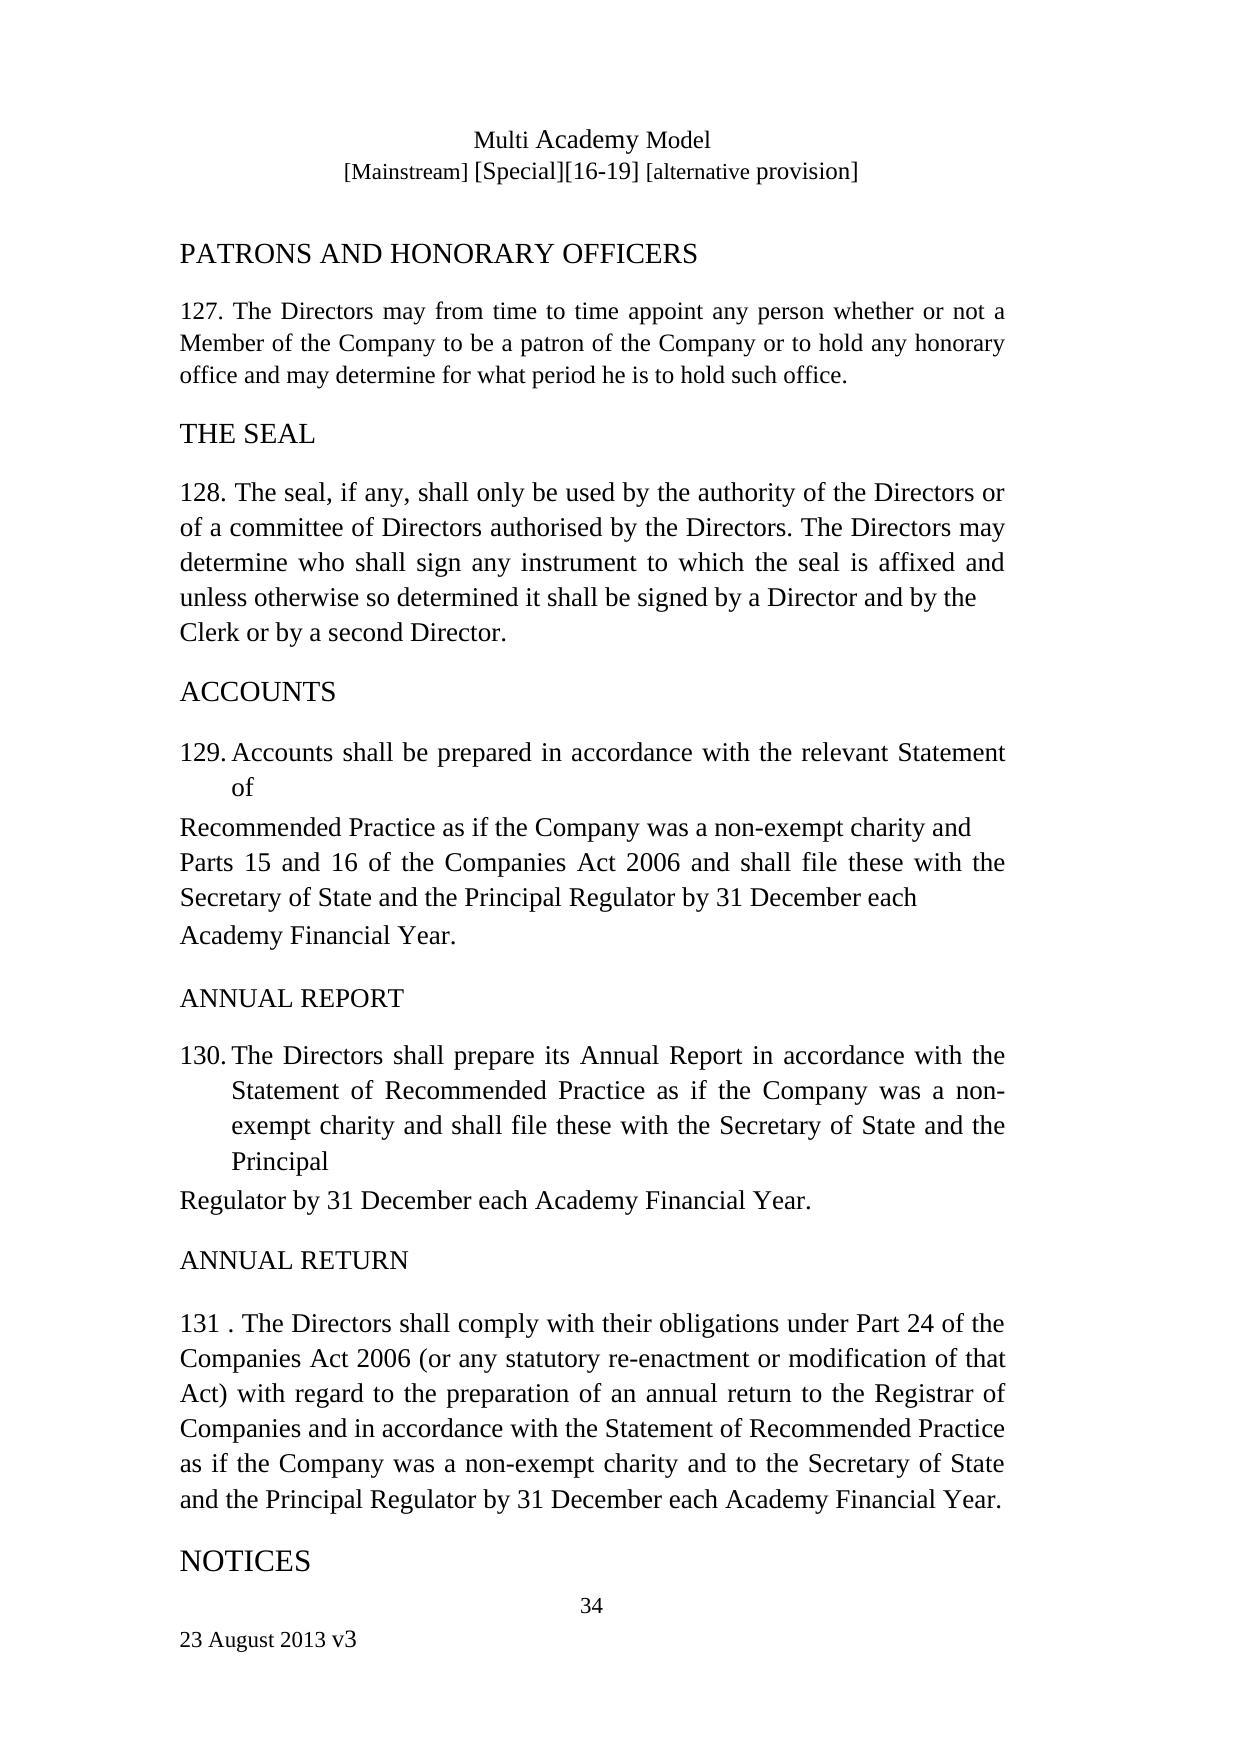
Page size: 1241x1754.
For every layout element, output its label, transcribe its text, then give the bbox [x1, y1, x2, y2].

text Regulator by 31 December each Academy Financial Year. [179, 1184, 1007, 1215]
list Accounts shall be prepared in accordance with the relevant Statement of [179, 736, 1007, 802]
text Recommended Practice as if the Company was a non-exempt charity and [179, 811, 1007, 842]
text 128. The seal, if any, shall only be used by the authority of the Directors or of a committee of Directors authorised by the Directors. The Directors may determine who shall sign any instrument to which the seal is affixed and unless otherwise so determined it shall be signed by a Director and by the [179, 476, 1007, 612]
text NOTICES [179, 1542, 996, 1578]
text Parts 15 and 16 of the Companies Act 2006 and shall file these with the Secretary of State and the Principal Regulator by 31 December each [179, 846, 1007, 912]
subtitle THE SEAL [179, 416, 1008, 449]
text ANNUAL REPORT [179, 982, 1007, 1013]
subtitle PATRONS AND HONORARY OFFICERS [179, 236, 1008, 270]
list The Directors shall prepare its Annual Report in accordance with the Statement of Recommended Practice as if the Company was a non-exempt charity and shall file these with the Secretary of State and the Principal [179, 1039, 1007, 1176]
text 131 . The Directors shall comply with their obligations under Part 24 of the Companies Act 2006 (or any statutory re-enactment or modification of that Act) with regard to the preparation of an annual return to the Registrar of Companies and in accordance with the Statement of Recommended Practice as if the Company was a non-exempt charity and to the Secretary of State and the Principal Regulator by 31 December each Academy Financial Year. [179, 1307, 1007, 1514]
text ANNUAL RETURN [179, 1244, 1007, 1276]
subtitle ACCOUNTS [179, 674, 1008, 707]
text Academy Financial Year. [179, 919, 1007, 950]
text Clerk or by a second Director. [179, 616, 1007, 647]
text 127. The Directors may from time to time appoint any person whether or not a Member of the Company to be a patron of the Company or to hold any honorary office and may determine for what period he is to hold such office. [179, 296, 1007, 389]
